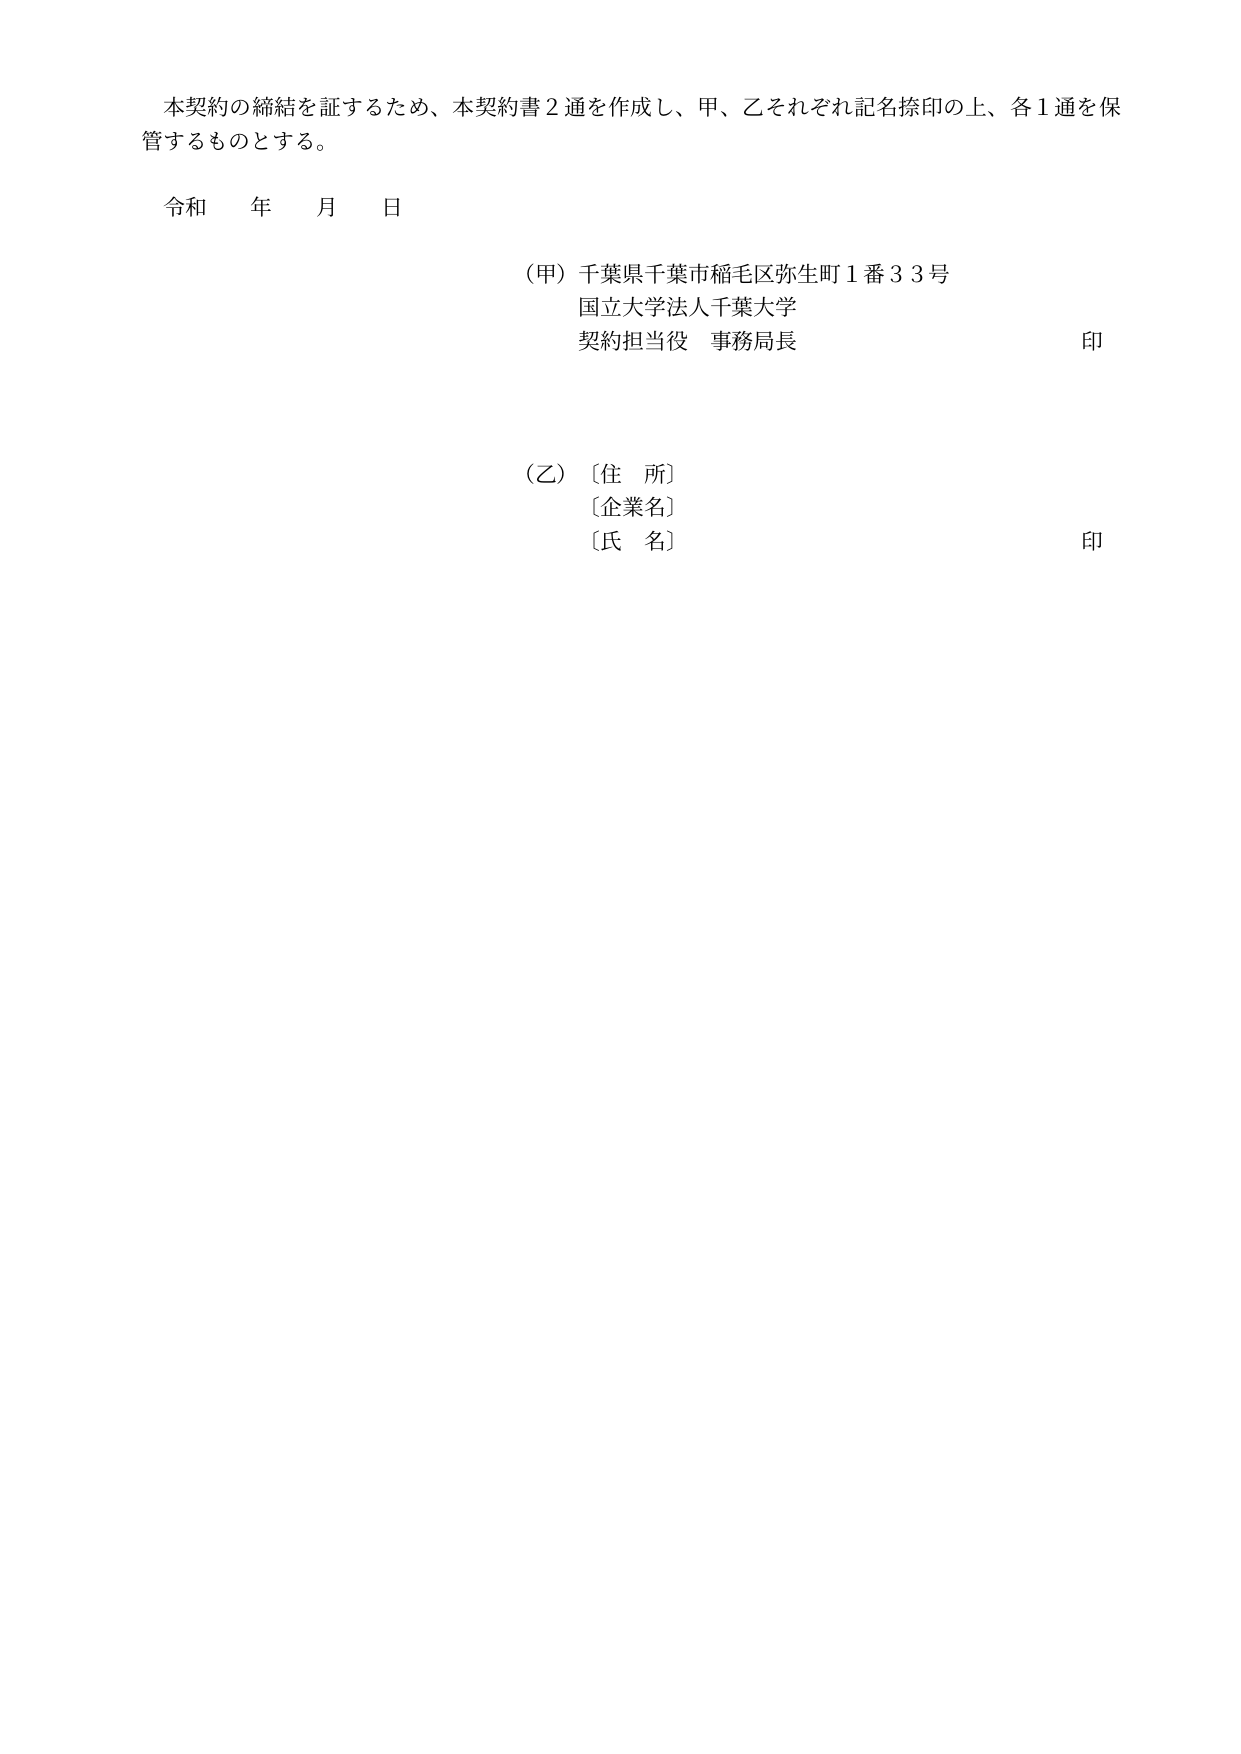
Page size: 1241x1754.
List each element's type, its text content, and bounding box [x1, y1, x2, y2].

text 令和 年 月 日 [141, 189, 1122, 222]
text 国立大学法人千葉大学 [163, 289, 1122, 322]
text 〔企業名〕 [141, 489, 1122, 522]
text 本契約の締結を証するため、本契約書２通を作成し、甲、乙それぞれ記名捺印の上、各１通を保管するものとする。 [141, 89, 1122, 155]
text 契約担当役 事務局長 印 [141, 322, 1122, 355]
text 〔氏 名〕 印 [141, 522, 1122, 555]
text （甲）千葉県千葉市稲毛区弥生町１番３３号 [163, 255, 1122, 289]
text （乙）〔住 所〕 [141, 455, 1122, 489]
